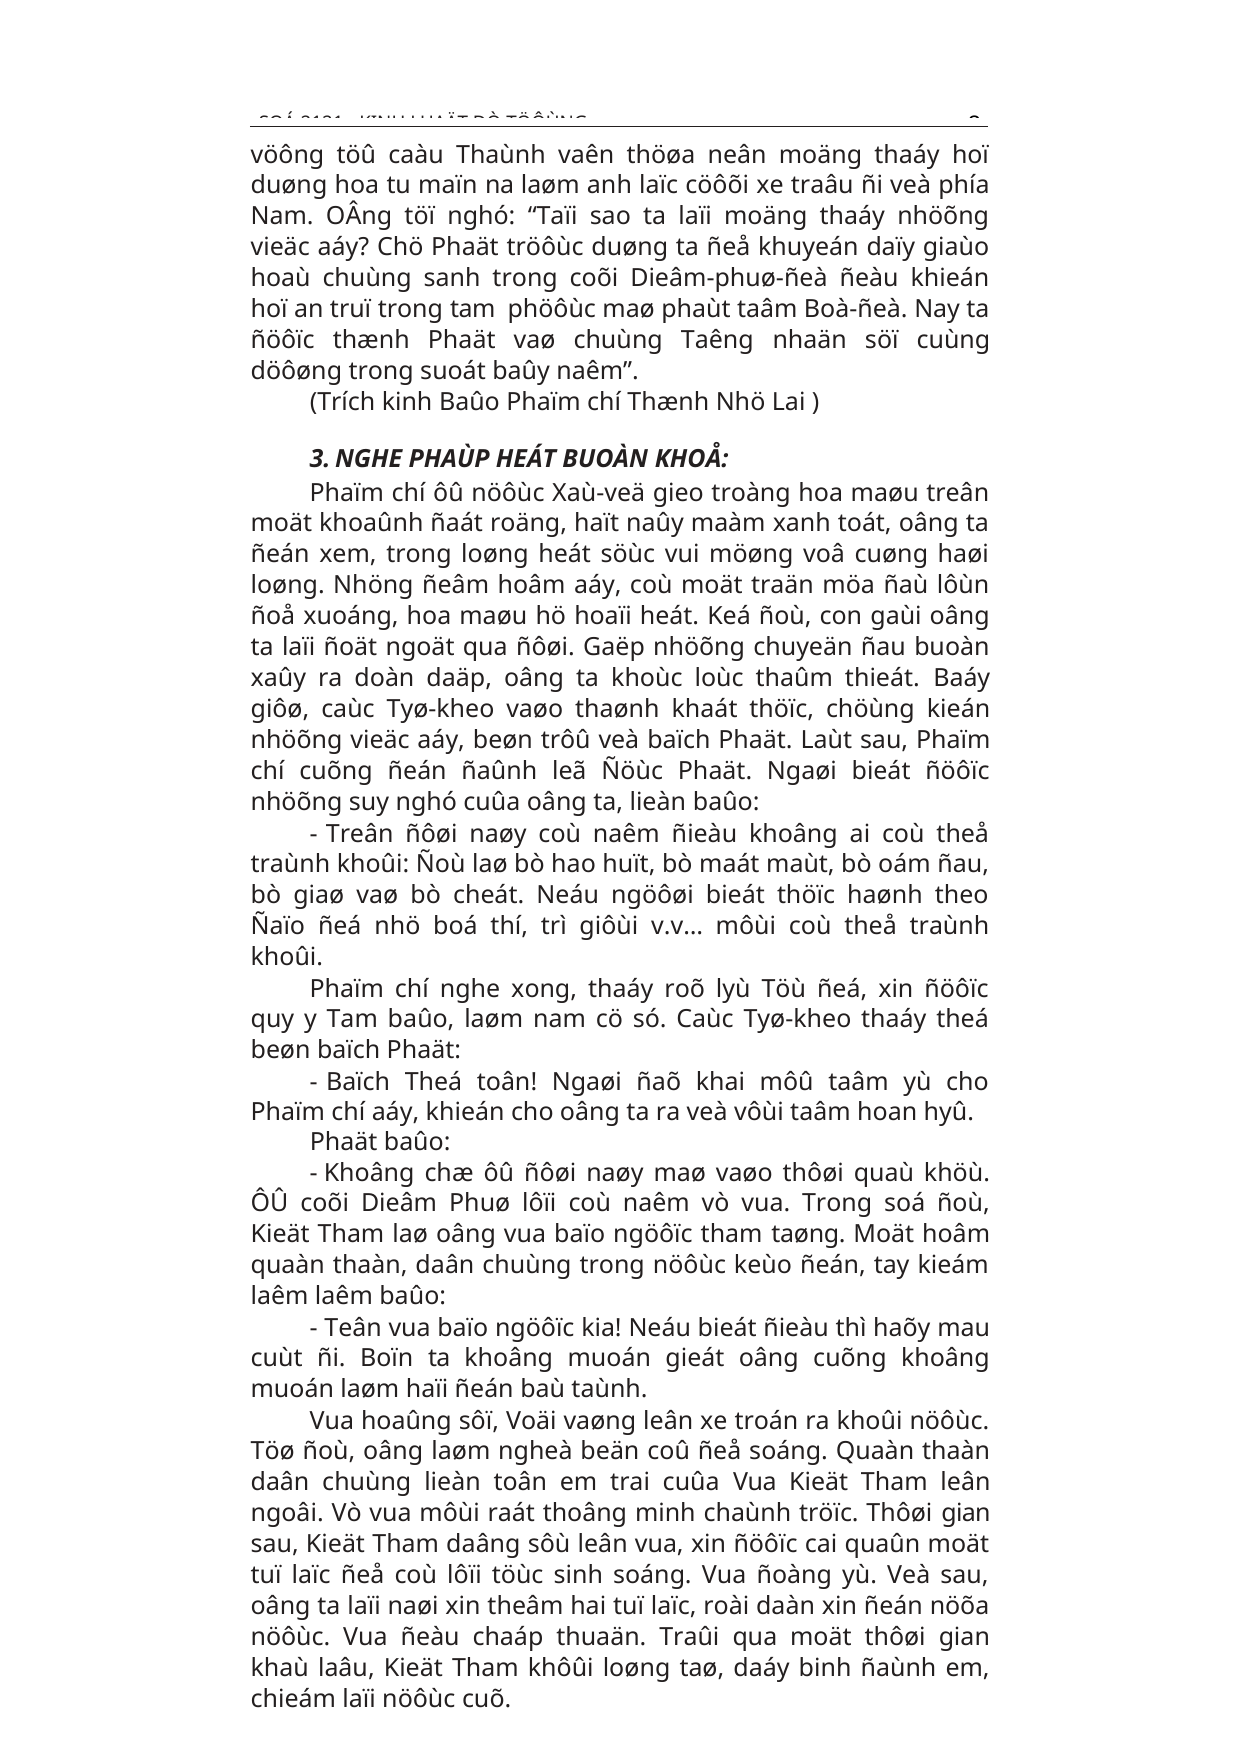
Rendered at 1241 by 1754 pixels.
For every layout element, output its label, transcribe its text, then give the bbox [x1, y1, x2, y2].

list Treân ñôøi naøy coù naêm ñieàu khoâng ai coù theå traùnh khoûi: Ñoù laø bò hao huït, bò maát maùt, bò oám ñau, bò giaø vaø bò cheát. Neáu ngöôøi bieát thöïc haønh theo Ñaïo ñeá nhö boá thí, trì giôùi v.v… môùi coù theå traùnh khoûi. [250, 818, 990, 973]
text (Trích kinh Baûo Phaïm chí Thænh Nhö Lai ) [309, 387, 1092, 417]
subtitle NGHE PHAÙP HEÁT BUOÀN KHOÅ: [309, 442, 1092, 474]
list Baïch Theá toân! Ngaøi ñaõ khai môû taâm yù cho Phaïm chí aáy, khieán cho oâng ta ra veà vôùi taâm hoan hyû. [250, 1066, 990, 1128]
list Teân vua baïo ngöôïc kia! Neáu bieát ñieàu thì haõy mau cuùt ñi. Boïn ta khoâng muoán gieát oâng cuõng khoâng muoán laøm haïi ñeán baù taùnh. [250, 1312, 990, 1405]
text Phaïm chí ôû nöôùc Xaù-veä gieo troàng hoa maøu treân moät khoaûnh ñaát roäng, haït naûy maàm xanh toát, oâng ta ñeán xem, trong loøng heát söùc vui möøng voâ cuøng haøi loøng. Nhöng ñeâm hoâm aáy, coù moät traän möa ñaù lôùn ñoå xuoáng, hoa maøu hö hoaïi heát. Keá ñoù, con gaùi oâng ta laïi ñoät ngoät qua ñôøi. Gaëp nhöõng chuyeän ñau buoàn xaûy ra doàn daäp, oâng ta khoùc loùc thaûm thieát. Baáy giôø, caùc Tyø-kheo vaøo thaønh khaát thöïc, chöùng kieán nhöõng vieäc aáy, beøn trôû veà baïch Phaät. Laùt sau, Phaïm chí cuõng ñeán ñaûnh leã Ñöùc Phaät. Ngaøi bieát ñöôïc nhöõng suy nghó cuûa oâng ta, lieàn baûo: [250, 476, 990, 818]
text Vua hoaûng sôï, Voäi vaøng leân xe troán ra khoûi nöôùc. Töø ñoù, oâng laøm ngheà beän coû ñeå soáng. Quaàn thaàn daân chuùng lieàn toân em trai cuûa Vua Kieät Tham leân ngoâi. Vò vua môùi raát thoâng minh chaùnh tröïc. Thôøi gian sau, Kieät Tham daâng sôù leân vua, xin ñöôïc cai quaûn moät tuï laïc ñeå coù lôïi töùc sinh soáng. Vua ñoàng yù. Veà sau, oâng ta laïi naøi xin theâm hai tuï laïc, roài daàn xin ñeán nöõa nöôùc. Vua ñeàu chaáp thuaän. Traûi qua moät thôøi gian khaù laâu, Kieät Tham khôûi loøng taø, daáy binh ñaùnh em, chieám laïi nöôùc cuõ. [250, 1405, 990, 1715]
list Khoâng chæ ôû ñôøi naøy maø vaøo thôøi quaù khöù. ÔÛ coõi Dieâm Phuø lôïi coù naêm vò vua. Trong soá ñoù, Kieät Tham laø oâng vua baïo ngöôïc tham taøng. Moät hoâm quaàn thaàn, daân chuùng trong nöôùc keùo ñeán, tay kieám laêm laêm baûo: [250, 1156, 990, 1312]
text Phaïm chí nghe xong, thaáy roõ lyù Töù ñeá, xin ñöôïc quy y Tam baûo, laøm nam cö só. Caùc Tyø-kheo thaáy theá beøn baïch Phaät: [250, 973, 990, 1066]
text vöông töû caàu Thaùnh vaên thöøa neân moäng thaáy hoï duøng hoa tu maïn na laøm anh laïc cöôõi xe traâu ñi veà phía Nam. OÂng töï nghó: “Taïi sao ta laïi moäng thaáy nhöõng vieäc aáy? Chö Phaät tröôùc duøng ta ñeå khuyeán daïy giaùo hoaù chuùng sanh trong coõi Dieâm-phuø-ñeà ñeàu khieán hoï an truï trong tam phöôùc maø phaùt taâm Boà-ñeà. Nay ta ñöôïc thænh Phaät vaø chuùng Taêng nhaän söï cuùng döôøng trong suoát baûy naêm”. [250, 138, 990, 387]
text Phaät baûo: [309, 1128, 1092, 1156]
